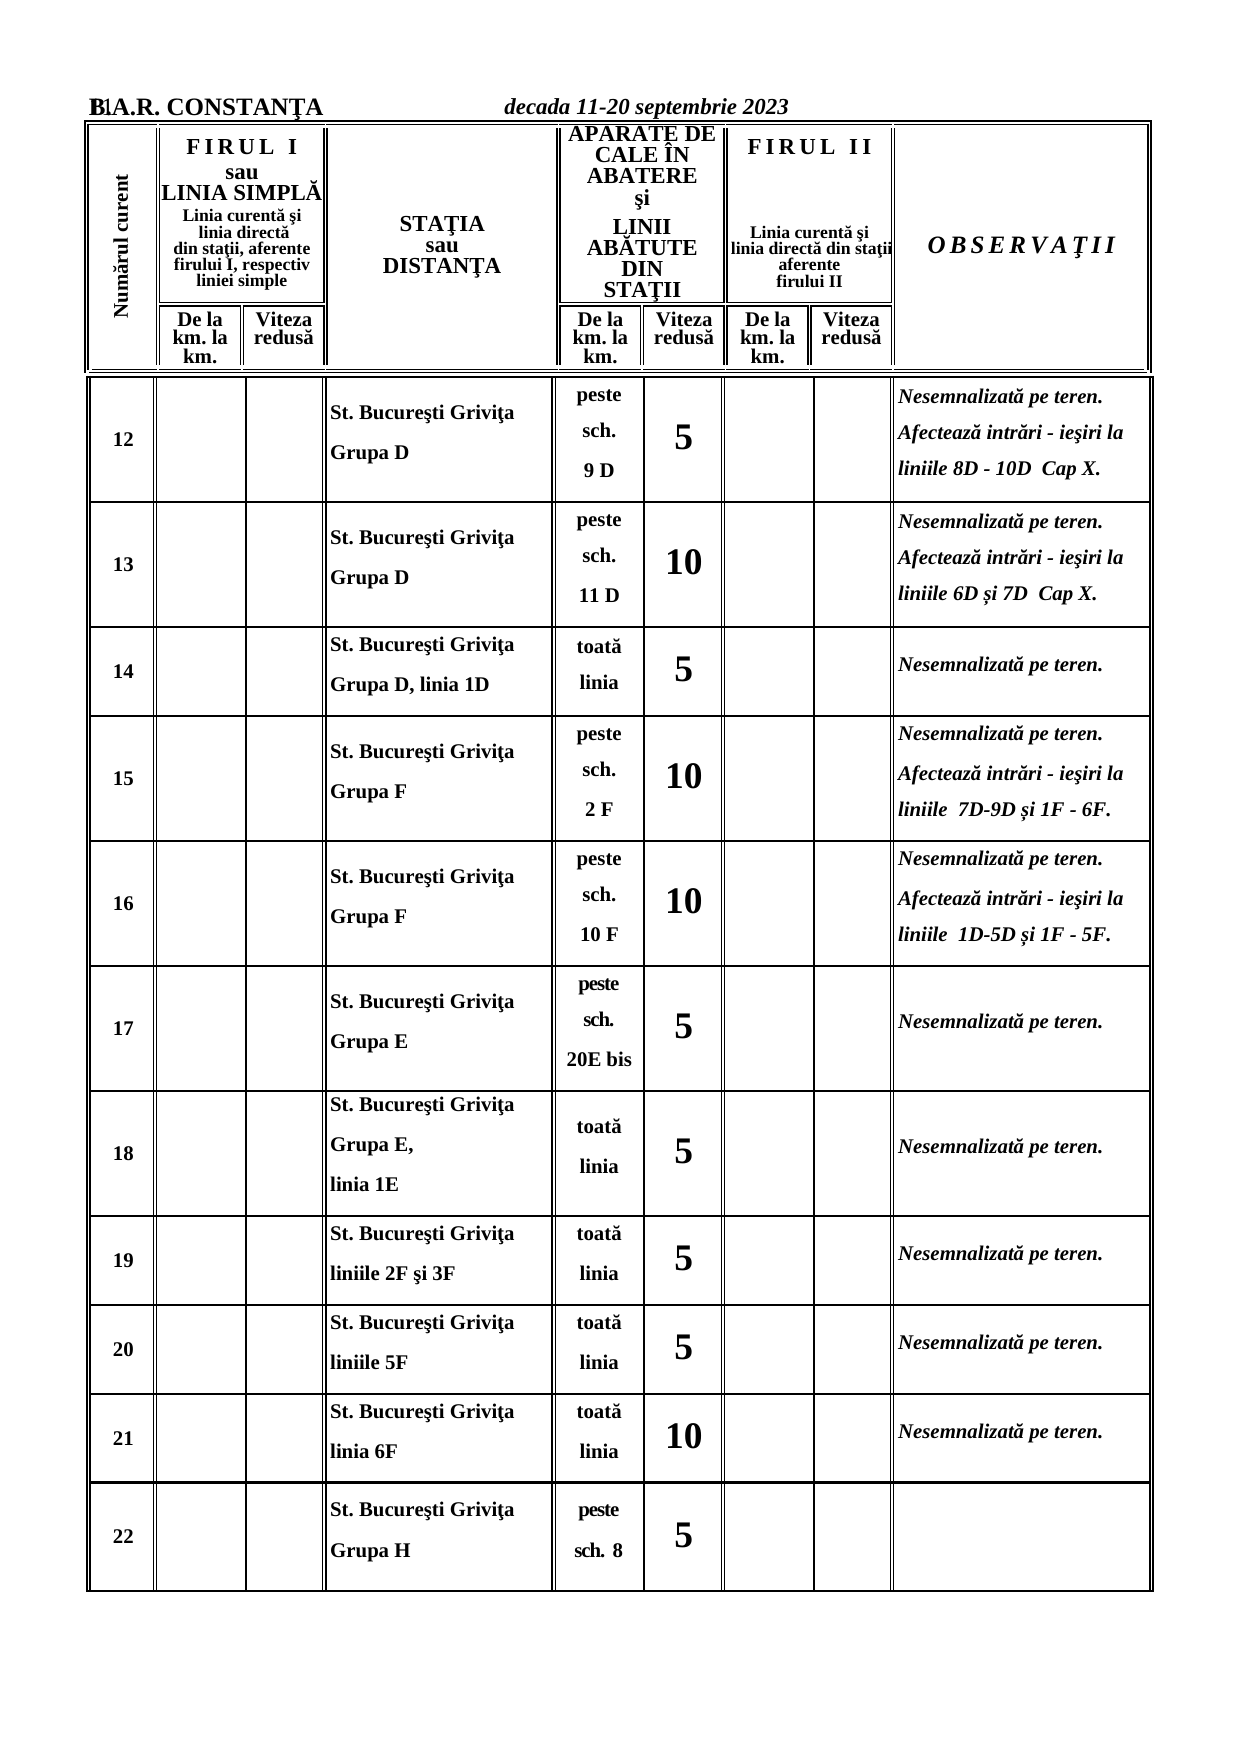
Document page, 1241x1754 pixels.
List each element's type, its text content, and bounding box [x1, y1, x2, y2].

table_cell [157, 1484, 245, 1590]
table_cell Nesemnalizată pe teren. [894, 628, 1149, 714]
table_cell [725, 967, 813, 1089]
table_cell [815, 628, 890, 714]
table_cell [91, 717, 153, 839]
table_cell [247, 1092, 322, 1214]
table_cell [157, 842, 245, 964]
table_cell [157, 1395, 245, 1481]
table_cell [247, 503, 322, 626]
table_cell 5 [645, 628, 721, 714]
table_cell [157, 967, 245, 1089]
table_cell [91, 378, 153, 501]
table_cell toată linia [556, 1395, 643, 1481]
table_cell 10 [645, 842, 721, 964]
table_cell toată linia [556, 1092, 643, 1214]
table_cell [247, 1217, 322, 1303]
table_cell [725, 1484, 813, 1590]
table_cell 10 [645, 717, 721, 839]
table_cell [157, 1217, 245, 1303]
table_cell toată linia [556, 1217, 643, 1303]
table_cell [247, 842, 322, 964]
table_cell [91, 1217, 153, 1303]
table_cell St. Bucureşti Griviţa Grupa D, linia 1D [327, 628, 551, 714]
table_cell 5 [645, 967, 721, 1089]
table_cell [91, 1395, 153, 1481]
table_cell St. Bucureşti Griviţa linia 6F [327, 1395, 551, 1481]
table_cell 5 [645, 378, 721, 501]
table_cell [91, 967, 153, 1089]
table_cell [894, 1484, 1149, 1590]
table_cell St. Bucureşti Griviţa Grupa E [327, 967, 551, 1089]
table_cell [247, 717, 322, 839]
table_cell [91, 1092, 153, 1214]
table_cell [815, 1217, 890, 1303]
table_cell St. Bucureşti Griviţa Grupa F [327, 842, 551, 964]
table_cell Nesemnalizată pe teren. Afectează intrări - ieşiri la liniile 8D - 10D Cap X. [894, 378, 1149, 501]
table_cell [815, 967, 890, 1089]
table_cell [247, 1306, 322, 1392]
table_cell [157, 1306, 245, 1392]
table_cell Nesemnalizată pe teren. Afectează intrări - ieşiri la liniile 1D-5D și 1F - 5F. [894, 842, 1149, 964]
table_cell peste sch. 11 D [556, 503, 643, 626]
table_cell Nesemnalizată pe teren. [894, 1092, 1149, 1214]
table_cell 10 [645, 1395, 721, 1481]
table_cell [327, 378, 551, 501]
table_cell [725, 378, 813, 501]
table_cell [247, 967, 322, 1089]
table_cell [247, 1484, 322, 1590]
table_cell [725, 1395, 813, 1481]
table_cell [725, 717, 813, 839]
table_cell [815, 378, 890, 501]
table_cell [815, 1484, 890, 1590]
table_cell St. Bucureşti Griviţa Grupa D [327, 503, 551, 626]
table_cell [725, 503, 813, 626]
table_cell St. Bucureşti Griviţa Grupa E, linia 1E [327, 1092, 551, 1214]
table_cell St. Bucureşti Griviţa Grupa F [327, 717, 551, 839]
table_cell [815, 842, 890, 964]
table_cell [157, 1092, 245, 1214]
table_cell [725, 1217, 813, 1303]
table_cell peste sch. 2 F [556, 717, 643, 839]
table_cell 5 [645, 1092, 721, 1214]
table_cell peste sch. 8 [556, 1484, 643, 1590]
table_cell Nesemnalizată pe teren. [894, 967, 1149, 1089]
table_cell Nesemnalizată pe teren. Afectează intrări - ieşiri la liniile 6D și 7D Cap X. [894, 503, 1149, 626]
table_cell [725, 1306, 813, 1392]
table_cell [157, 503, 245, 626]
table_cell toată linia [556, 1306, 643, 1392]
table_cell toată linia [556, 628, 643, 714]
table_cell [815, 503, 890, 626]
table_cell 5 [645, 1217, 721, 1303]
table_cell peste sch. 9 D [556, 378, 643, 501]
table_cell Nesemnalizată pe teren. [894, 1217, 1149, 1303]
table_cell [157, 628, 245, 714]
table_cell [157, 717, 245, 839]
table_cell [91, 1306, 153, 1392]
table_cell [91, 628, 153, 714]
table_cell peste sch. 10 F [556, 842, 643, 964]
table_cell [247, 1395, 322, 1481]
table_cell [157, 378, 245, 501]
table_cell peste sch. 20E bis [556, 967, 643, 1089]
table_cell [91, 503, 153, 626]
table_cell [725, 1092, 813, 1214]
table_cell [91, 1484, 153, 1590]
table_cell [815, 1092, 890, 1214]
table_cell [247, 628, 322, 714]
table_cell Nesemnalizată pe teren. [894, 1395, 1149, 1481]
table_cell [815, 717, 890, 839]
table_cell Nesemnalizată pe teren. Afectează intrări - ieşiri la liniile 7D-9D și 1F - 6F. [894, 717, 1149, 839]
table_cell 5 [645, 1484, 721, 1590]
table_cell St. Bucureşti Griviţa Grupa H [327, 1484, 551, 1590]
table_cell Nesemnalizată pe teren. [894, 1306, 1149, 1392]
table_cell [725, 842, 813, 964]
table_cell St. Bucureşti Griviţa liniile 5F [327, 1306, 551, 1392]
table_cell St. Bucureşti Griviţa liniile 2F şi 3F [327, 1217, 551, 1303]
table_cell [815, 1306, 890, 1392]
table_cell [247, 378, 322, 501]
table_cell [725, 628, 813, 714]
table_cell [815, 1395, 890, 1481]
table_cell [91, 842, 153, 964]
table_cell 5 [645, 1306, 721, 1392]
table_cell 10 [645, 503, 721, 626]
